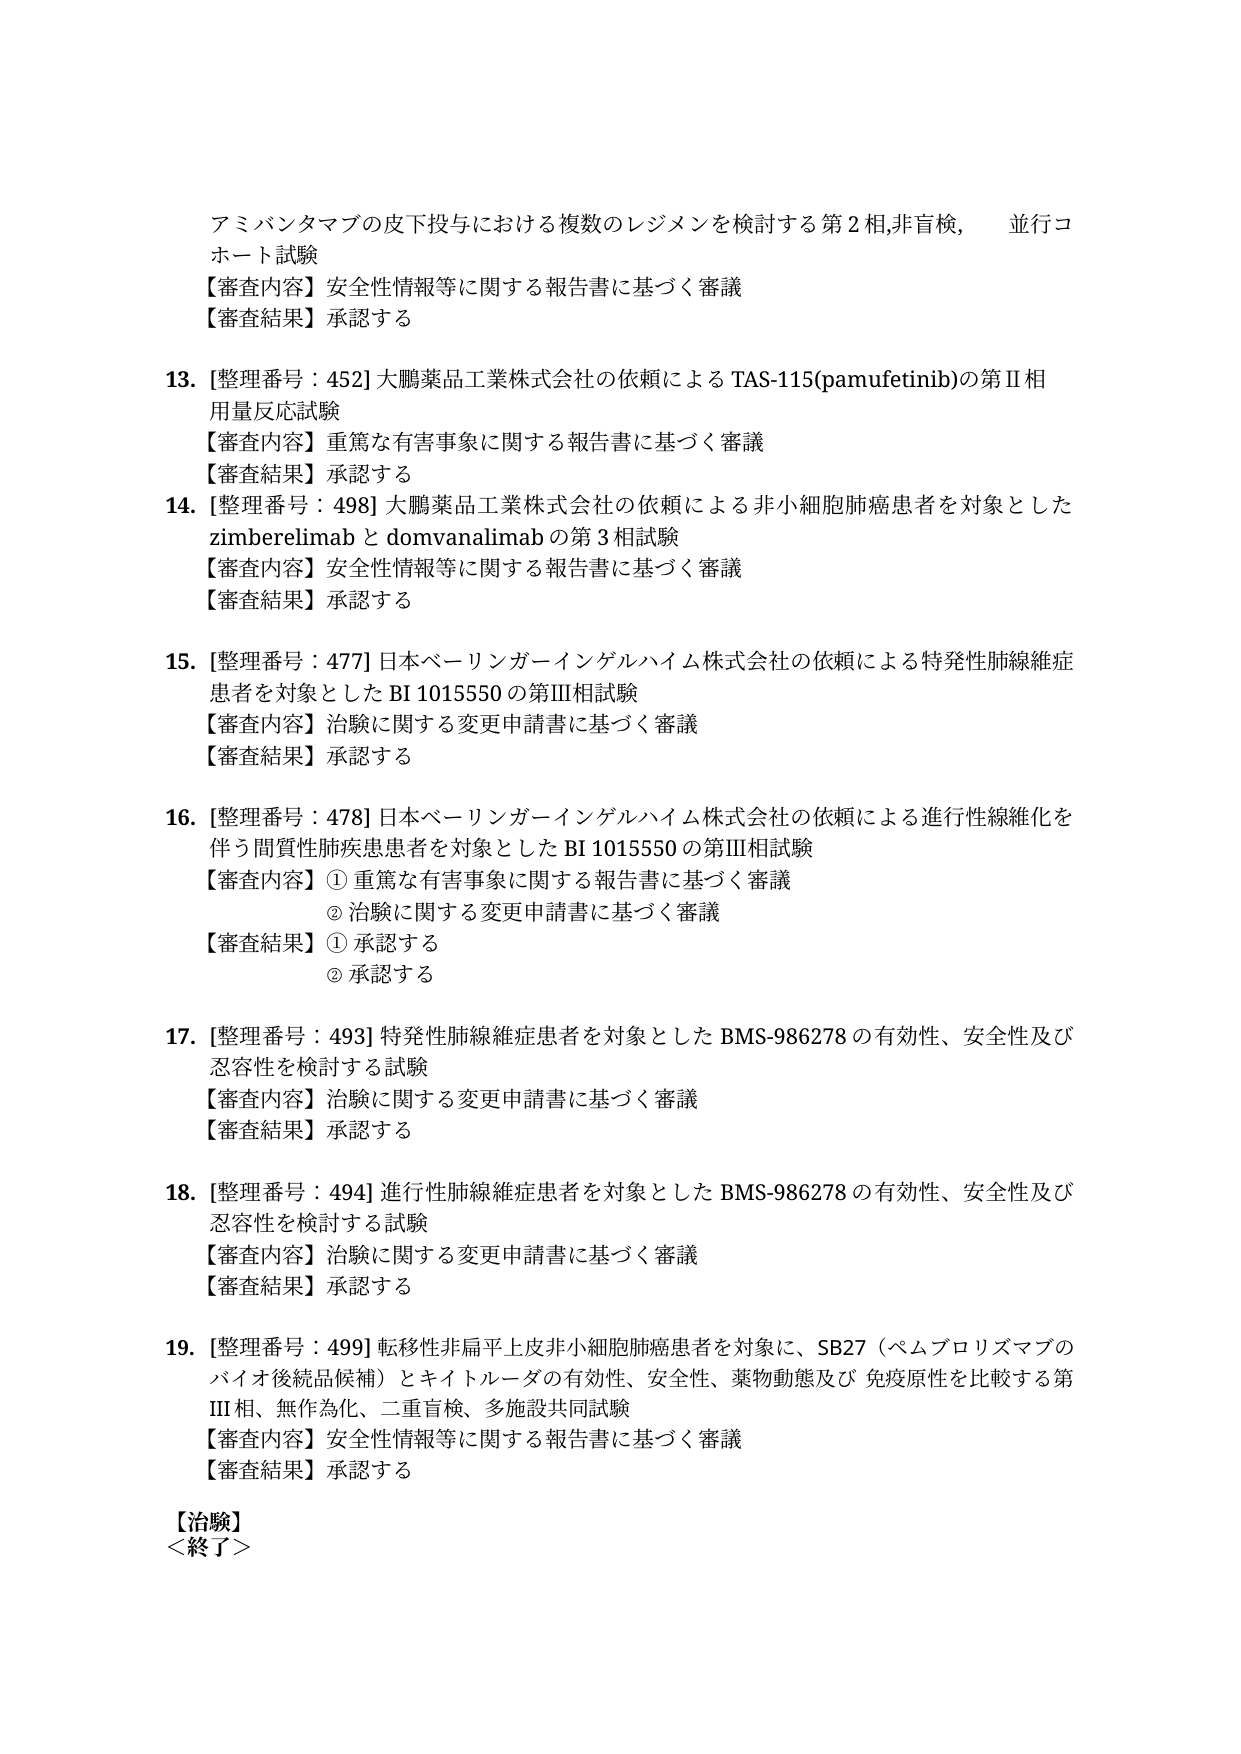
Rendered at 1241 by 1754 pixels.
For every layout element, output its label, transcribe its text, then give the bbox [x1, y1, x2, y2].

text 【審査内容】治験に関する変更申請書に基づく審議 [195, 707, 1075, 739]
list [整理番号：478] 日本ベーリンガーインゲルハイム株式会社の依頼による進行性線維化を伴う間質性肺疾患患者を対象としたBI 1015550の第Ⅲ相試験 [165, 800, 1075, 863]
text ② 承認する [165, 958, 1075, 989]
text 【審査内容】重篤な有害事象に関する報告書に基づく審議 [165, 426, 1075, 457]
text 【審査結果】承認する [165, 457, 1075, 488]
text 【審査結果】承認する [165, 301, 1075, 333]
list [165, 207, 1075, 270]
text 【審査結果】承認する [195, 739, 1075, 770]
list [整理番号：452] 大鵬薬品工業株式会社の依頼によるTAS-115(pamufetinib)の第Ⅱ相 [165, 362, 1075, 394]
list [整理番号：477] 日本ベーリンガーインゲルハイム株式会社の依頼による特発性肺線維症患者を対象としたBI 1015550の第Ⅲ相試験 [165, 644, 1075, 707]
text 【審査内容】安全性情報等に関する報告書に基づく審議 [165, 270, 1075, 301]
list 用量反応試験 [209, 394, 1075, 426]
text 【治験】 [165, 1510, 1075, 1535]
text 【審査結果】承認する [195, 1269, 1075, 1301]
text 【審査結果】承認する [165, 1453, 1075, 1485]
text ② 治験に関する変更申請書に基づく審議 [165, 895, 1075, 926]
text ＜終了＞ [165, 1535, 1075, 1560]
list [整理番号：493] 特発性肺線維症患者を対象としたBMS-986278の有効性、安全性及び忍容性を検討する試験 [165, 1019, 1075, 1082]
text 【審査結果】承認する [165, 583, 1075, 614]
list [整理番号：498] 大鵬薬品工業株式会社の依頼による非小細胞肺癌患者を対象としたzimberelimabとdomvanalimabの第3相試験 [165, 488, 1075, 552]
text 【審査結果】① 承認する [165, 926, 1075, 958]
text 【審査結果】承認する [195, 1113, 1075, 1145]
text 【審査内容】安全性情報等に関する報告書に基づく審議 [165, 552, 1075, 583]
list [整理番号：499] 転移性非扁平上皮非小細胞肺癌患者を対象に、SB27（ペムブロリズマブのバイオ後続品候補）とキイトルーダの有効性、安全性、薬物動態及び 免疫原性を比較する第III相、無作為化、二重盲検、多施設共同試験 [165, 1331, 1075, 1422]
list [整理番号：494] 進行性肺線維症患者を対象としたBMS-986278の有効性、安全性及び忍容性を検討する試験 [165, 1175, 1075, 1238]
text 【審査内容】安全性情報等に関する報告書に基づく審議 [165, 1422, 1075, 1453]
text 【審査内容】治験に関する変更申請書に基づく審議 [195, 1082, 1075, 1113]
text 【審査内容】① 重篤な有害事象に関する報告書に基づく審議 [165, 863, 1075, 895]
text 【審査内容】治験に関する変更申請書に基づく審議 [195, 1238, 1075, 1269]
